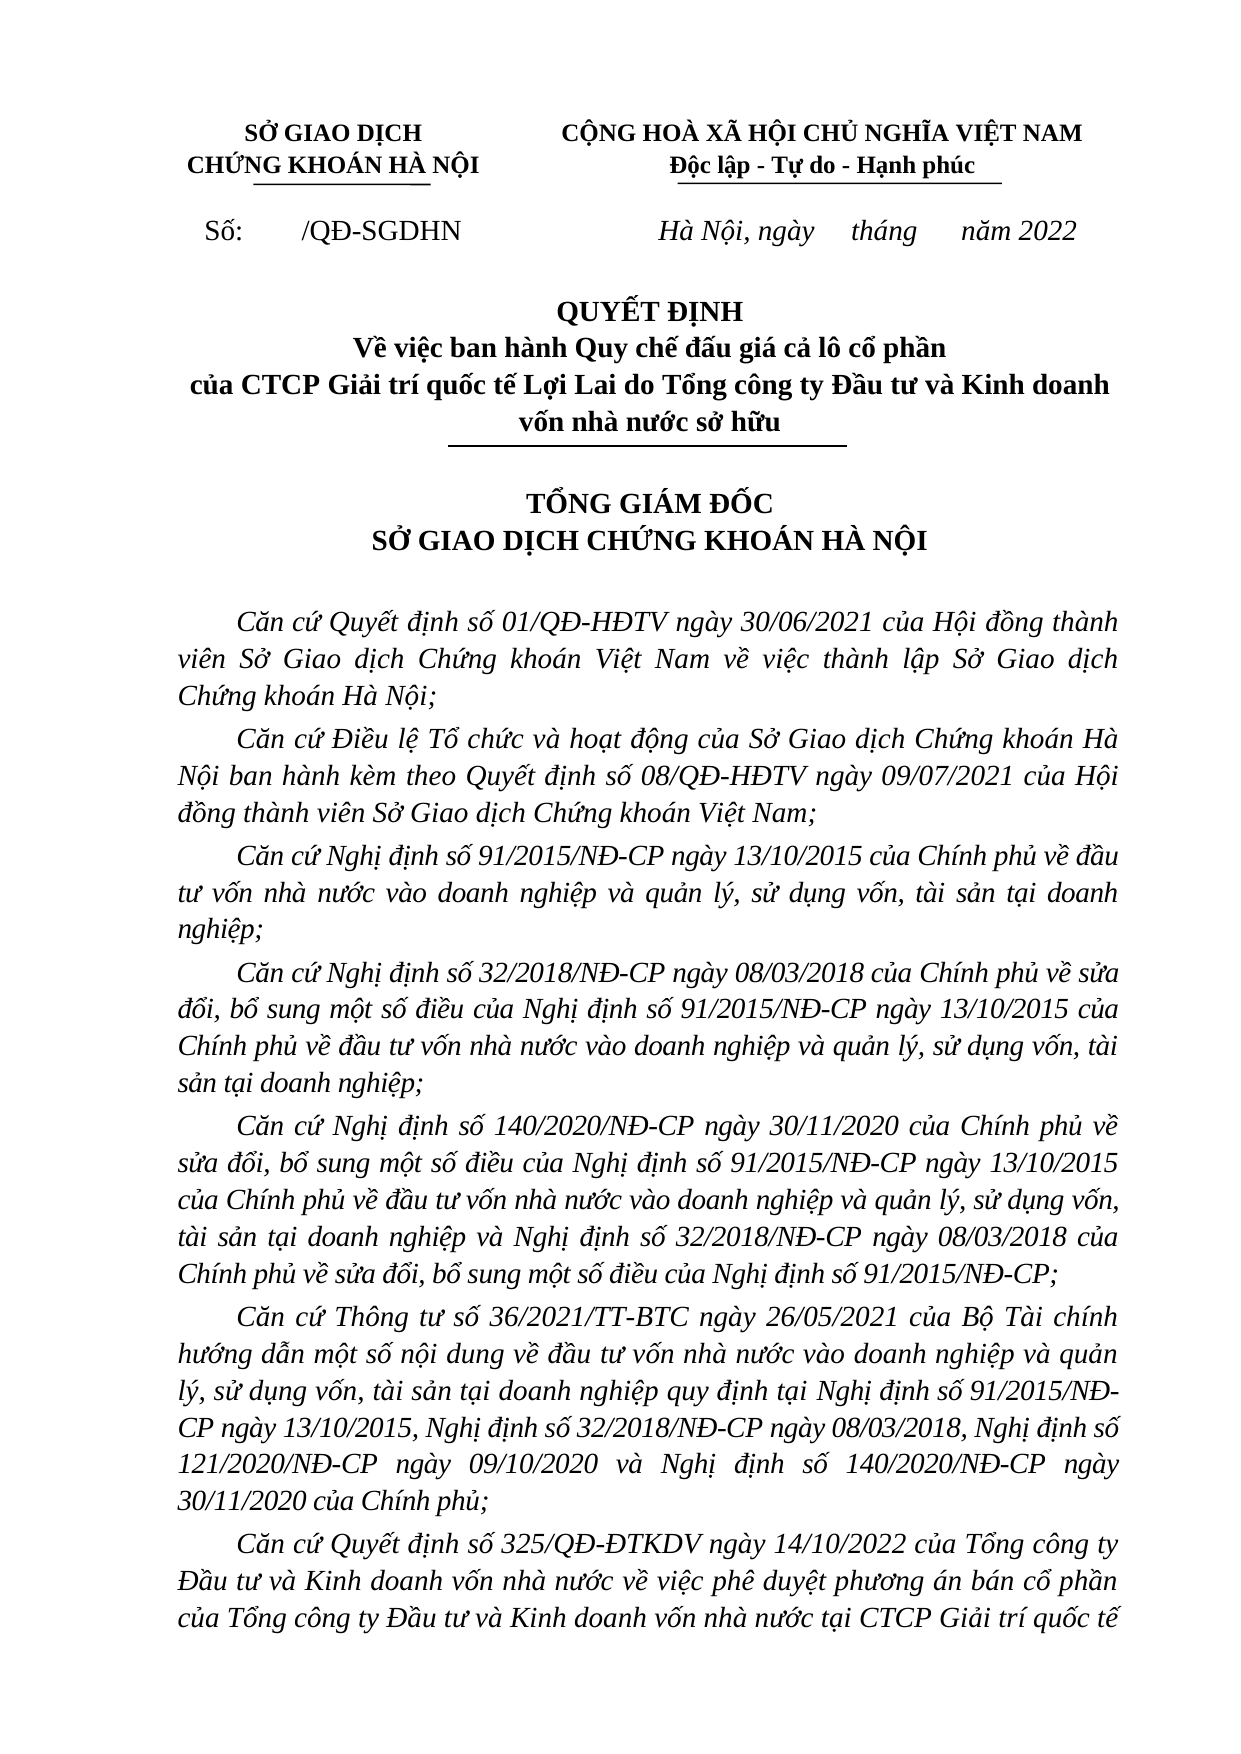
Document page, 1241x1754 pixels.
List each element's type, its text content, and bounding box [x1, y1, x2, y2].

table_cell [144, 182, 522, 213]
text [177, 1527, 1122, 1634]
table_header CỘNG HOÀ XÃ HỘI CHỦ NGHĨA VIỆT NAM [522, 119, 1122, 150]
table_cell [522, 182, 1122, 213]
text TỔNG GIÁM ĐỐC [177, 486, 1122, 519]
text Về việc ban hành Quy chế đấu giá cả lô cổ phần [177, 331, 1122, 364]
text Căn cứ Điều lệ Tổ chức và hoạt động của Sở Giao dịch Chứng khoán Hà Nội ban hành kèm theo Quyết định số 08/QĐ-HĐTV ngày 09/07/2021 của Hội đồng thành viên Sở Giao dịch Chứng khoán Việt Nam; [177, 721, 1122, 828]
text Căn cứ Quyết định số 01/QĐ-HĐTV ngày 30/06/2021 của Hội đồng thành viên Sở Giao dịch Chứng khoán Việt Nam về việc thành lập Sở Giao dịch Chứng khoán Hà Nội; [177, 604, 1122, 711]
text QUYẾT ĐỊNH [177, 294, 1122, 327]
text Căn cứ Nghị định số 32/2018/NĐ-CP ngày 08/03/2018 của Chính phủ về sửa đổi, bổ sung một số điều của Nghị định số 91/2015/NĐ-CP ngày 13/10/2015 của Chính phủ về đầu tư vốn nhà nước vào doanh nghiệp và quản lý, sử dụng vốn, tài sản tại doanh nghiệp; [177, 955, 1122, 1099]
table_header SỞ GIAO DỊCH [144, 119, 522, 150]
table_cell Hà Nội, ngày tháng năm 2022 [522, 213, 1122, 249]
text Căn cứ Nghị định số 91/2015/NĐ-CP ngày 13/10/2015 của Chính phủ về đầu tư vốn nhà nước vào doanh nghiệp và quản lý, sử dụng vốn, tài sản tại doanh nghiệp; [177, 838, 1122, 945]
text Căn cứ Thông tư số 36/2021/TT-BTC ngày 26/05/2021 của Bộ Tài chính hướng dẫn một số nội dung về đầu tư vốn nhà nước vào doanh nghiệp và quản lý, sử dụng vốn, tài sản tại doanh nghiệp quy định tại Nghị định số 91/2015/NĐ-CP ngày 13/10/2015, Nghị định số 32/2018/NĐ-CP ngày 08/03/2018, Nghị định số 121/2020/NĐ-CP ngày 09/10/2020 và Nghị định số 140/2020/NĐ-CP ngày 30/11/2020 của Chính phủ; [177, 1299, 1122, 1517]
table_cell Độc lập - Tự do - Hạnh phúc [522, 150, 1122, 182]
text SỞ GIAO DỊCH CHỨNG KHOÁN HÀ NỘI [177, 523, 1122, 556]
text của CTCP Giải trí quốc tế Lợi Lai do Tổng công ty Đầu tư và Kinh doanh vốn nhà nước sở hữu [177, 367, 1122, 438]
table_cell Số: /QĐ-SGDHN [144, 213, 522, 249]
text Căn cứ Nghị định số 140/2020/NĐ-CP ngày 30/11/2020 của Chính phủ về sửa đổi, bổ sung một số điều của Nghị định số 91/2015/NĐ-CP ngày 13/10/2015 của Chính phủ về đầu tư vốn nhà nước vào doanh nghiệp và quản lý, sử dụng vốn, tài sản tại doanh nghiệp và Nghị định số 32/2018/NĐ-CP ngày 08/03/2018 của Chính phủ về sửa đổi, bổ sung một số điều của Nghị định số 91/2015/NĐ-CP; [177, 1108, 1122, 1289]
table_cell CHỨNG KHOÁN HÀ NỘI [144, 150, 522, 182]
